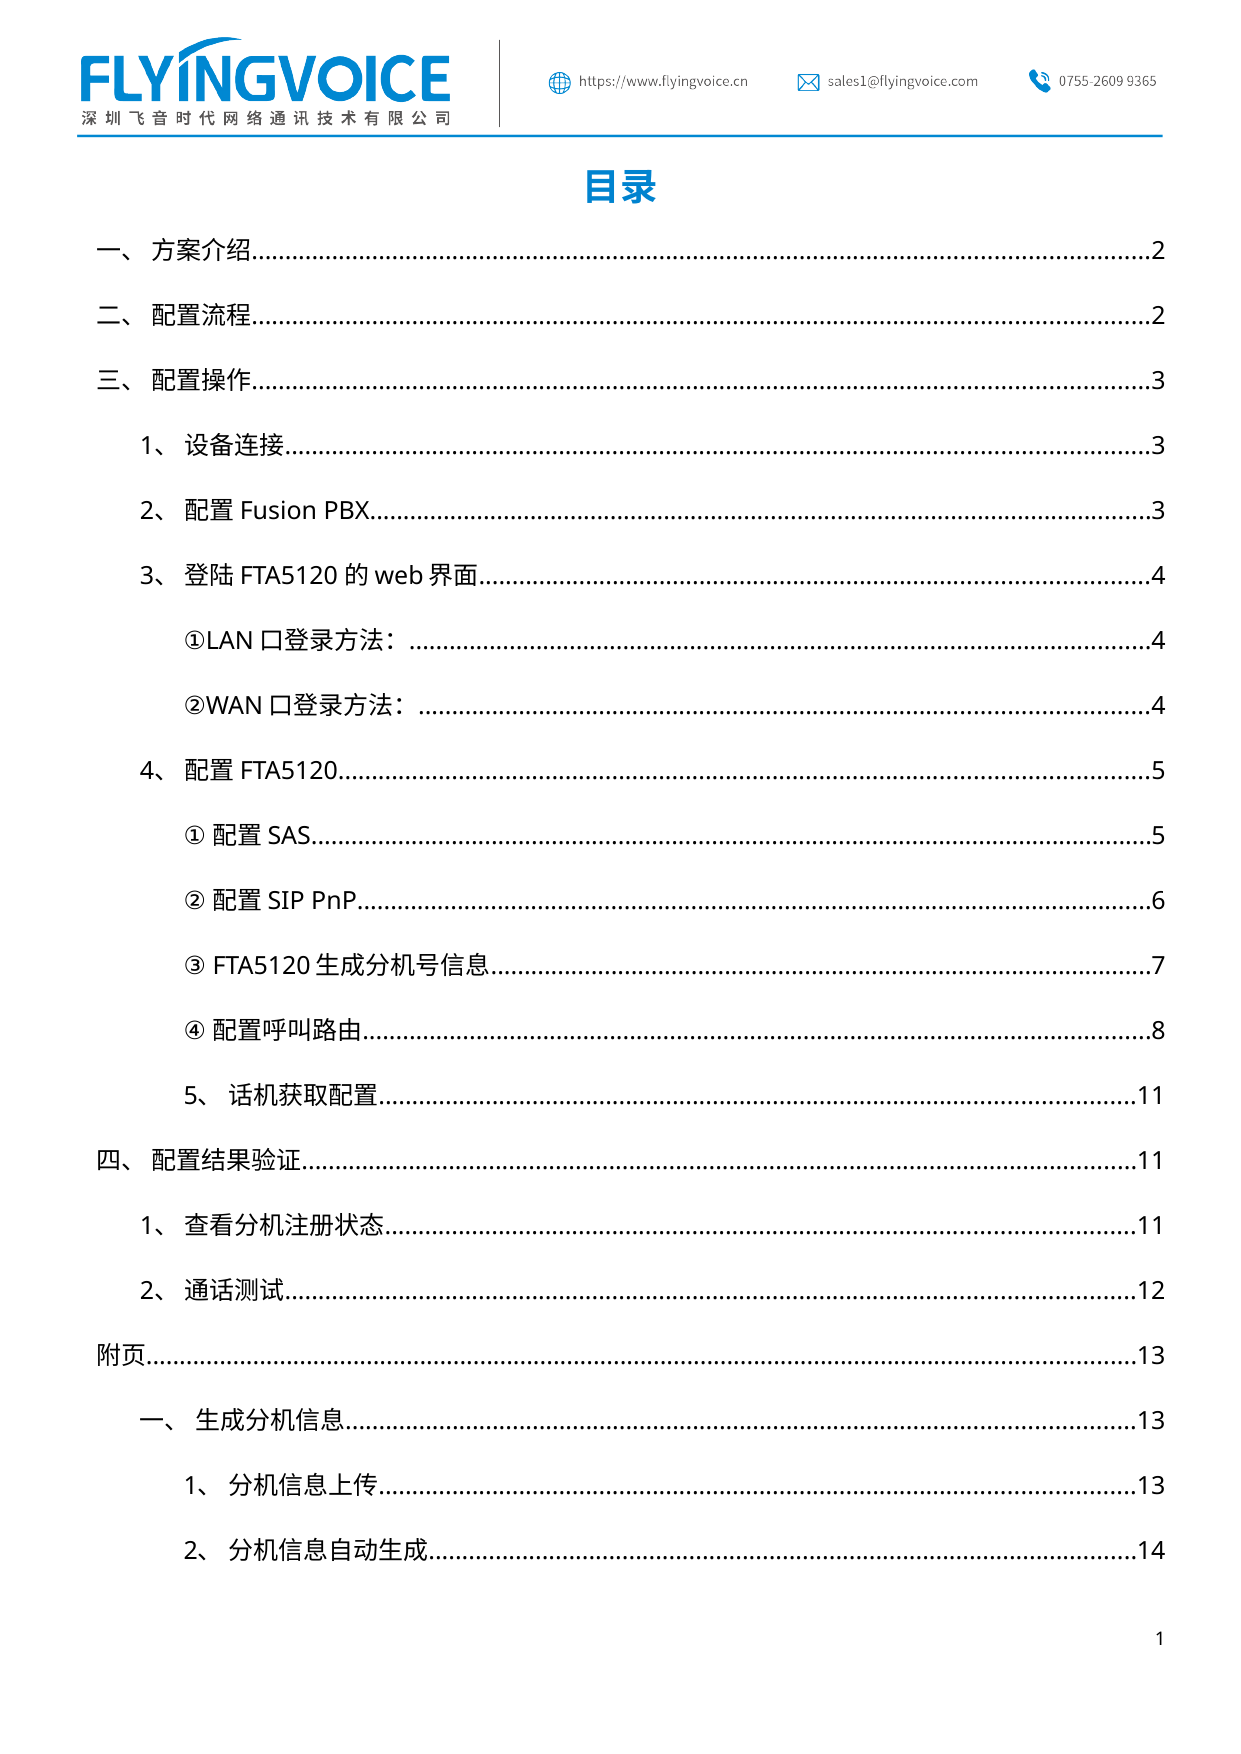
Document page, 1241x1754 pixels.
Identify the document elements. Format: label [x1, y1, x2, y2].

picture [74, 31, 1165, 142]
